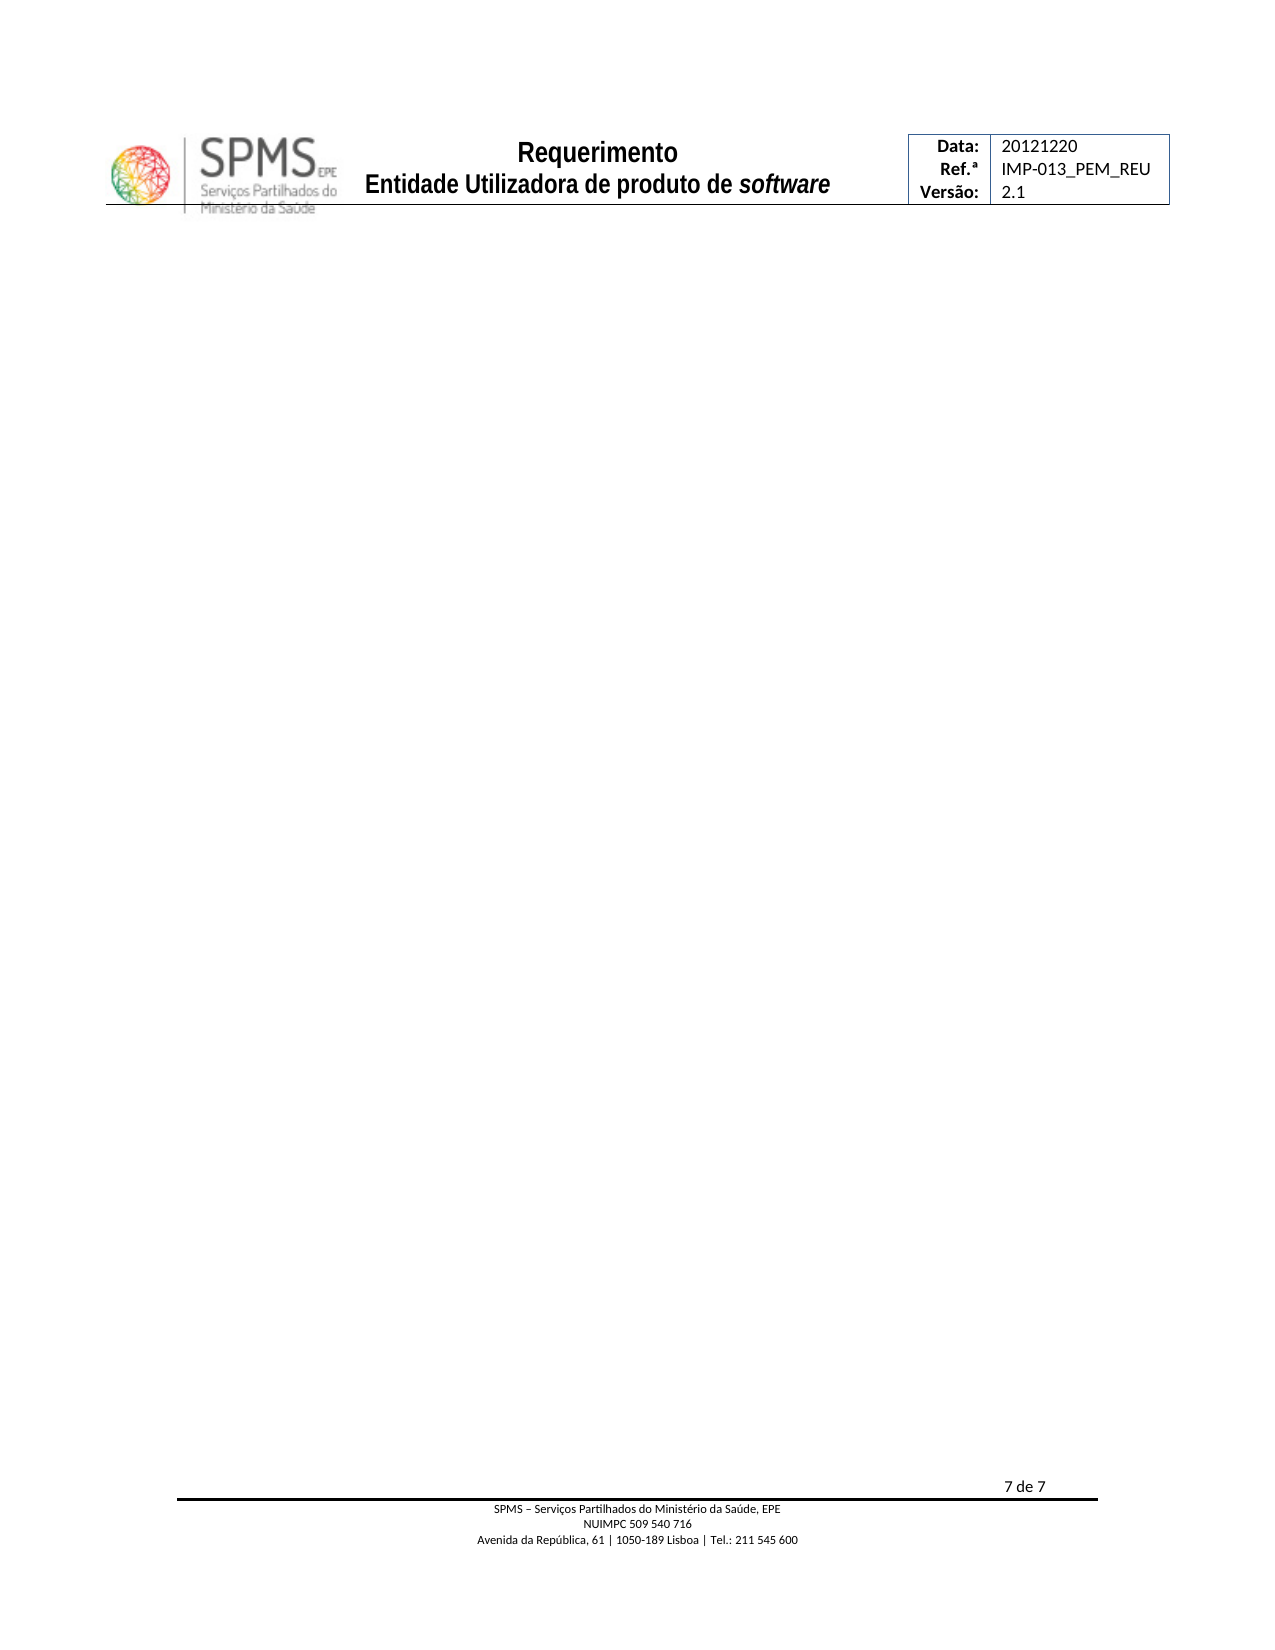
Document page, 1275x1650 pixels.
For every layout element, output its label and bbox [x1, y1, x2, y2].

picture [104, 133, 348, 228]
